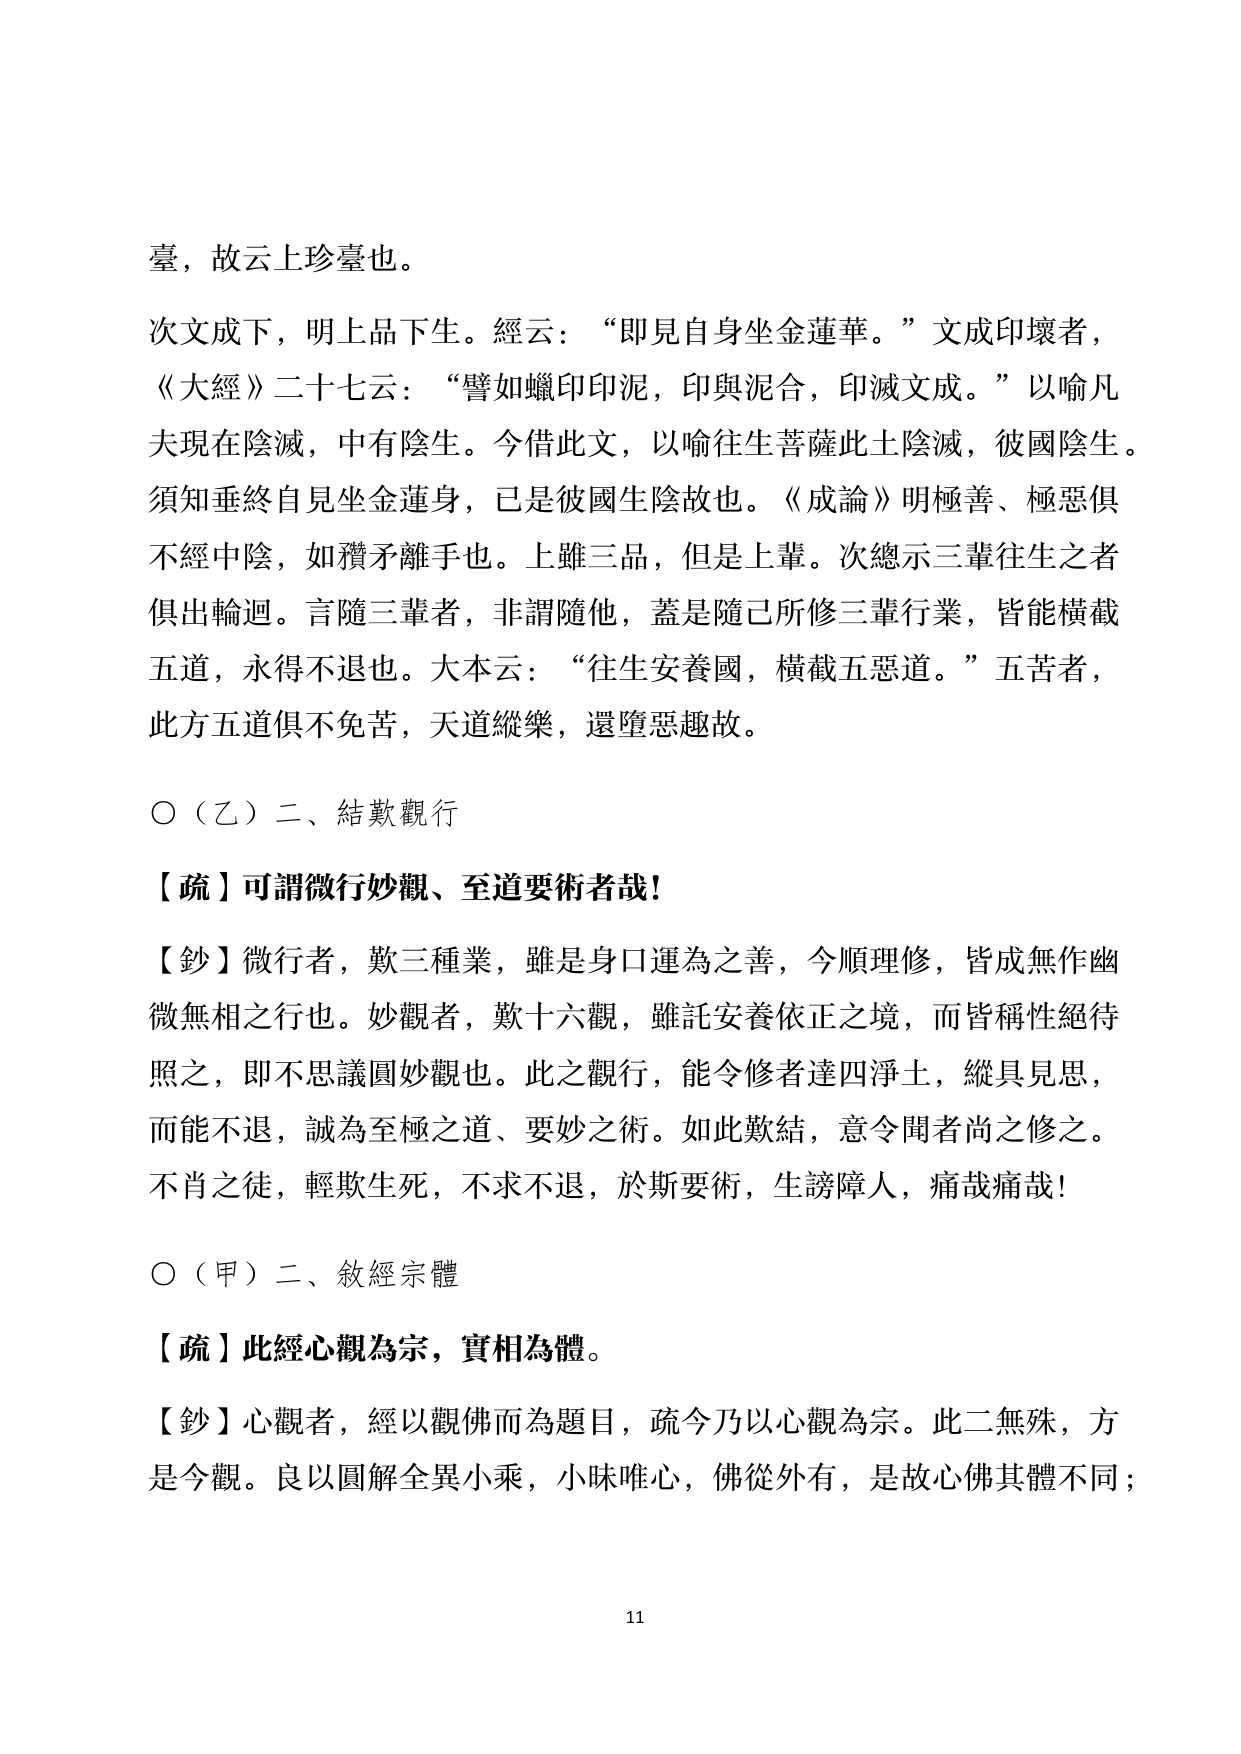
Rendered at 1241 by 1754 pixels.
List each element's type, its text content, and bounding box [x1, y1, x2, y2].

text 次文成下，明上品下生。經云：“即見自身坐金蓮華。”文成印壞者，《大經》二十七云：“譬如蠟印印泥，印與泥合，印滅文成。”以喻凡夫現在陰滅，中有陰生。今借此文，以喻往生菩薩此土陰滅，彼國陰生。須知垂終自見坐金蓮身，已是彼國生陰故也。《成論》明極善、極惡俱不經中陰，如䂎矛離手也。上雖三品，但是上輩。次總示三輩往生之者俱出輪迴。言隨三輩者，非謂隨他，蓋是隨己所修三輩行業，皆能橫截五道，永得不退也。大本云：“往生安養國，橫截五惡道。”五苦者，此方五道俱不免苦，天道縱樂，還墮惡趣故。 [148, 297, 1122, 747]
text ○（甲）二、敘經宗體 [148, 1240, 1122, 1297]
text 【鈔】下疏判云，觀三品往生有二意：一令捨中下，修上品故；二令識位高下，即大本三品故。此之二意，初策自行，次則觀他。故今略敘，就策自行。即修觀行人功有淺深，致使往生相分三品，故云及其瞑目告終等也。初明上品上生及上品中生。以經明上生乘金剛臺，中生坐紫金臺，故云上珍臺也。 [148, 224, 1122, 281]
text ○（乙）二、結歎觀行 [148, 779, 1122, 836]
text 【疏】此經心觀為宗，實相為體。 [148, 1313, 1122, 1371]
text 【疏】可謂微行妙觀、至道要術者哉！ [148, 852, 1122, 910]
text 【鈔】微行者，歎三種業，雖是身口運為之善，今順理修，皆成無作幽微無相之行也。妙觀者，歎十六觀，雖託安養依正之境，而皆稱性絕待照之，即不思議圓妙觀也。此之觀行，能令修者達四淨土，縱具見思，而能不退，誠為至極之道、要妙之術。如此歎結，意令聞者尚之修之。不肖之徒，輕欺生死，不求不退，於斯要術，生謗障人，痛哉痛哉！ [148, 927, 1122, 1208]
